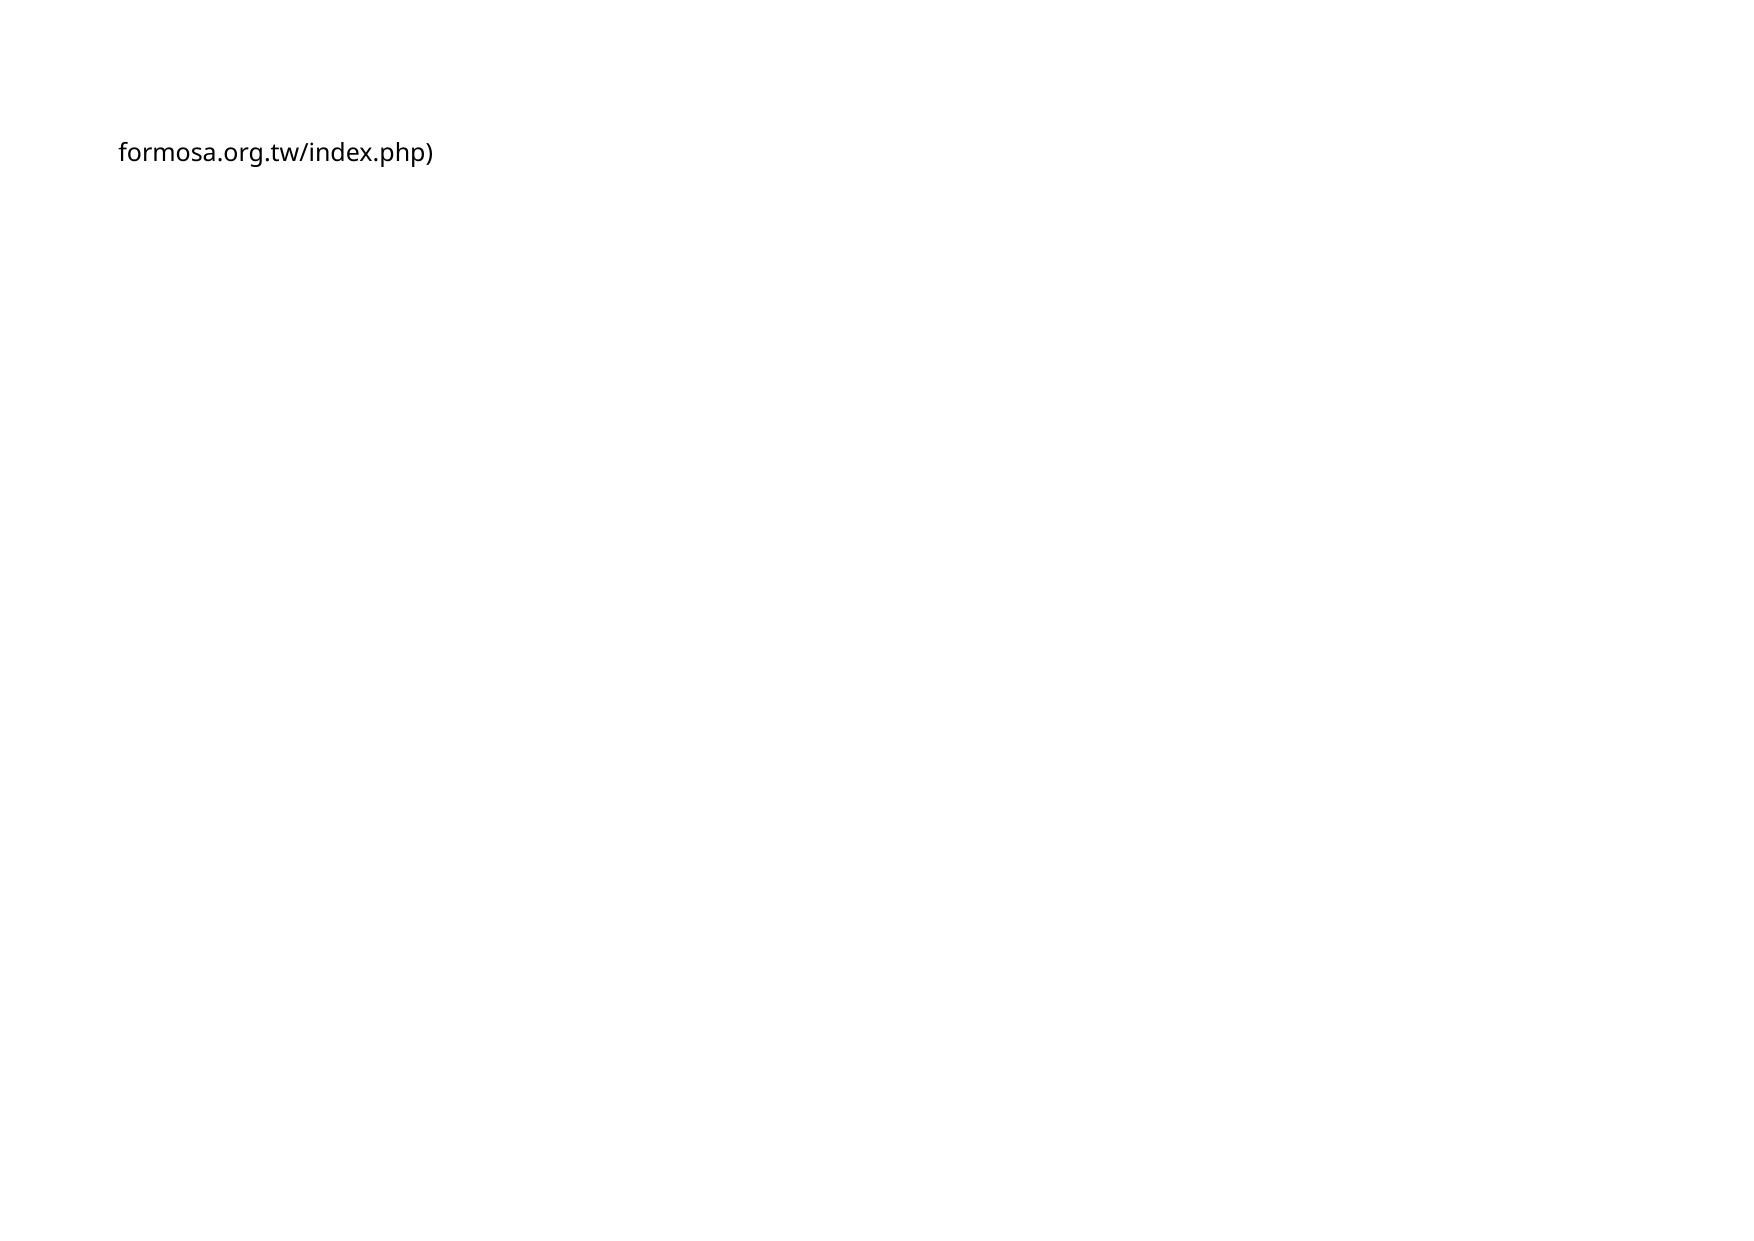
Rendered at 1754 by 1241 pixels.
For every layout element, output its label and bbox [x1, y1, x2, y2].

text [118, 133, 1636, 170]
